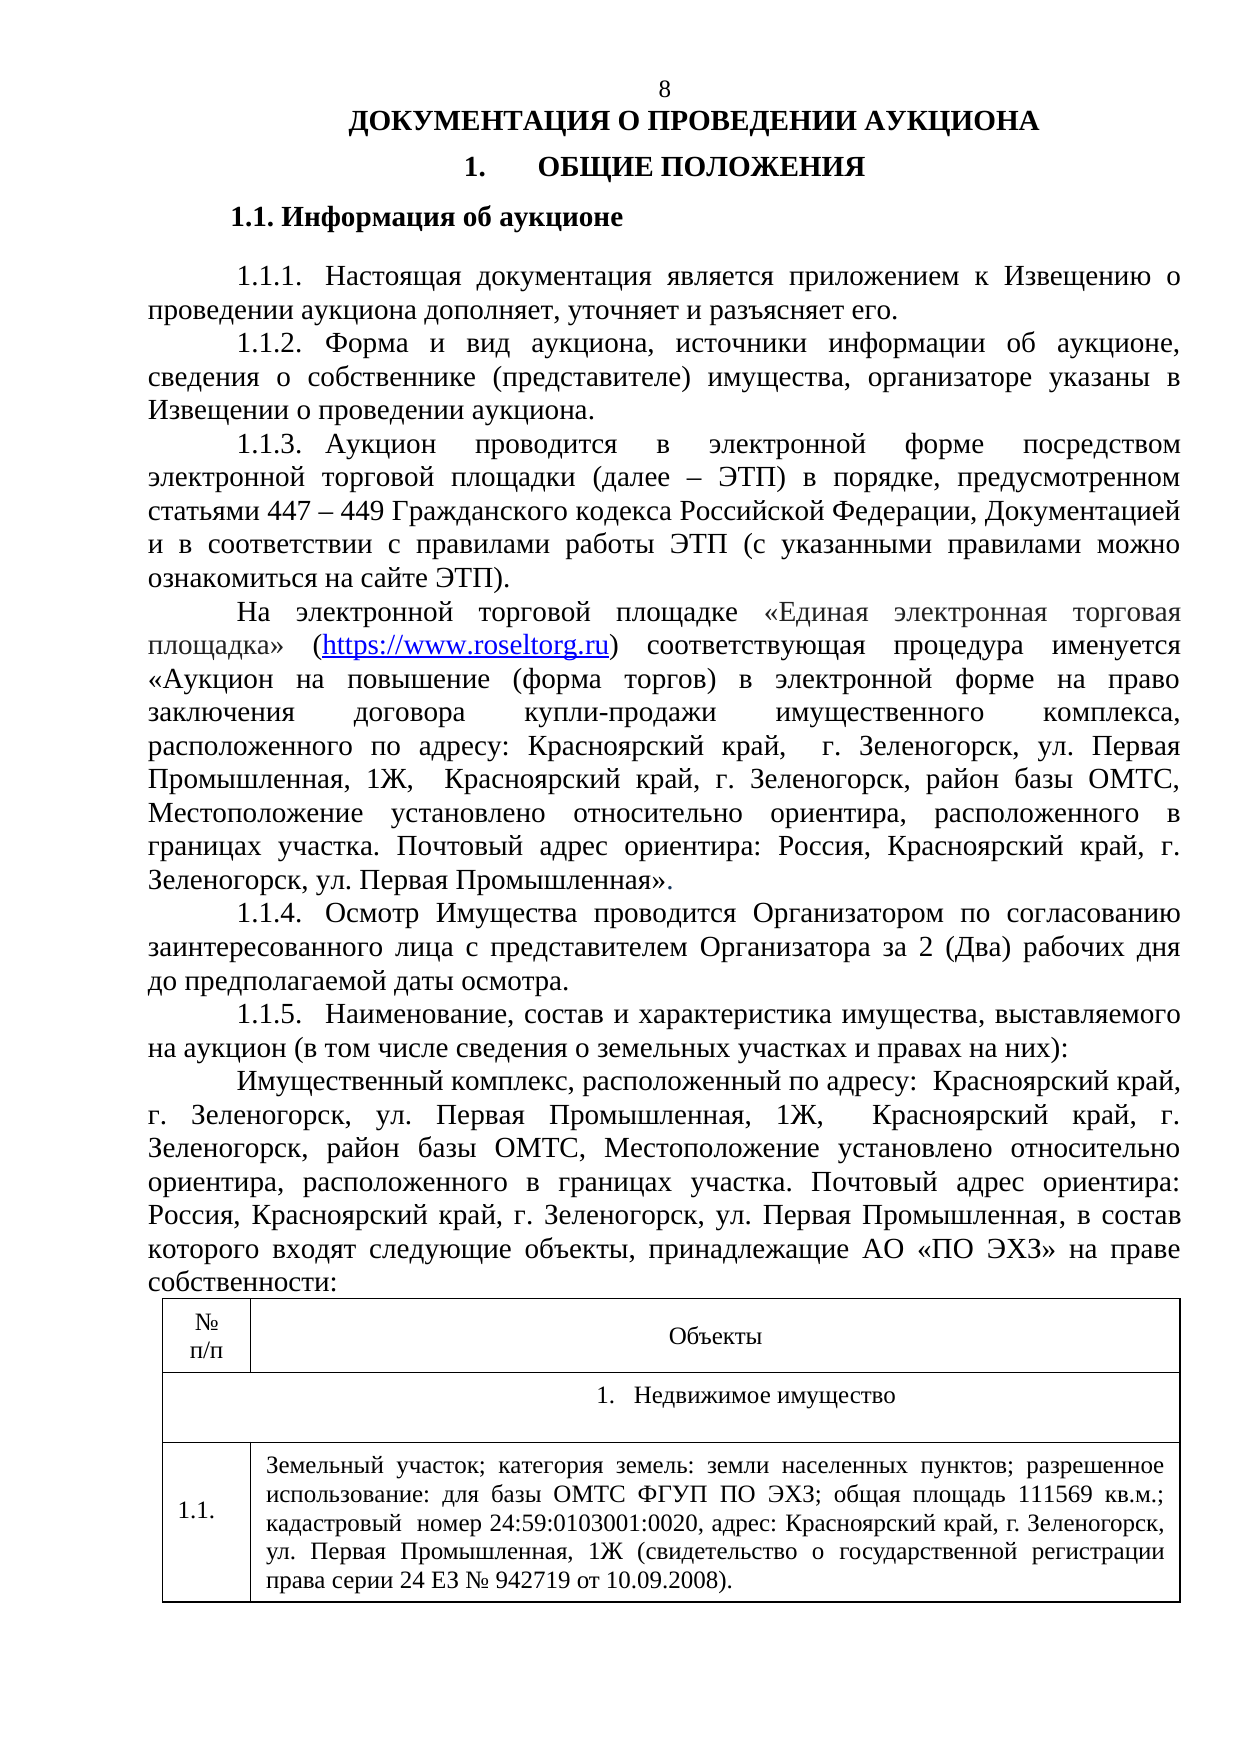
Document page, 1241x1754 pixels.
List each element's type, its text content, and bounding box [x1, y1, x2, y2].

text На электронной торговой площадке «Единая электронная торговая площадка» (https://www.roseltorg.ru) соответствующая процедура именуется «Аукцион на повышение (форма торгов) в электронной форме на право заключения договора купли-продажи имущественного комплекса, расположенного по адресу: Красноярский край, г. Зеленогорск, ул. Первая Промышленная, 1Ж, Красноярский край, г. Зеленогорск, район базы ОМТС, Местоположение установлено относительно ориентира, расположенного в границах участка. Почтовый адрес ориентира: Россия, Красноярский край, г. Зеленогорск, ул. Первая Промышленная». [148, 594, 1181, 896]
list Наименование, состав и характеристика имущества, выставляемого на аукцион (в том числе сведения о земельных участках и правах на них): [148, 996, 1181, 1063]
text Имущественный комплекс, расположенный по адресу: Красноярский край, г. Зеленогорск, ул. Первая Промышленная, 1Ж, Красноярский край, г. Зеленогорск, район базы ОМТС, Местоположение установлено относительно ориентира, расположенного в границах участка. Почтовый адрес ориентира: Россия, Красноярский край, г. Зеленогорск, ул. Первая Промышленная, в состав которого входят следующие объекты, принадлежащие АО «ПО ЭХЗ» на праве собственности: [148, 1063, 1181, 1298]
table_header Объекты [251, 1299, 1179, 1372]
list Осмотр Имущества проводится Организатором по согласованию заинтересованного лица с представителем Организатора за 2 (Два) рабочих дня до предполагаемой даты осмотра. [148, 896, 1181, 996]
table_cell [163, 1443, 250, 1601]
list Аукцион проводится в электронной форме посредством электронной торговой площадки (далее – ЭТП) в порядке, предусмотренном статьями 447 – 449 Гражданского кодекса Российской Федерации, Документацией и в соответствии с правилами работы ЭТП (с указанными правилами можно ознакомиться на сайте ЭТП). [148, 426, 1181, 594]
list Настоящая документация является приложением к Извещению о проведении аукциона дополняет, уточняет и разъясняет его. [148, 258, 1181, 325]
list 1.1. Информация об аукционе [185, 199, 1181, 232]
list Общие положения [148, 149, 1181, 182]
table_cell Недвижимое имущество [163, 1373, 1179, 1442]
table_cell Земельный участок; категория земель: земли населенных пунктов; разрешенное использование: для базы ОМТС ФГУП ПО ЭХЗ; общая площадь 111569 кв.м.; кадастровый номер 24:59:0103001:0020, адрес: Красноярский край, г. Зеленогорск, ул. Первая Промышленная, 1Ж (свидетельство о государственной регистрации права серии 24 ЕЗ № 942719 от 10.09.2008). [251, 1443, 1179, 1601]
table_header № п/п [163, 1299, 250, 1372]
list Форма и вид аукциона, источники информации об аукционе, сведения о собственнике (представителе) имущества, организаторе указаны в Извещении о проведении аукциона. [148, 325, 1181, 426]
